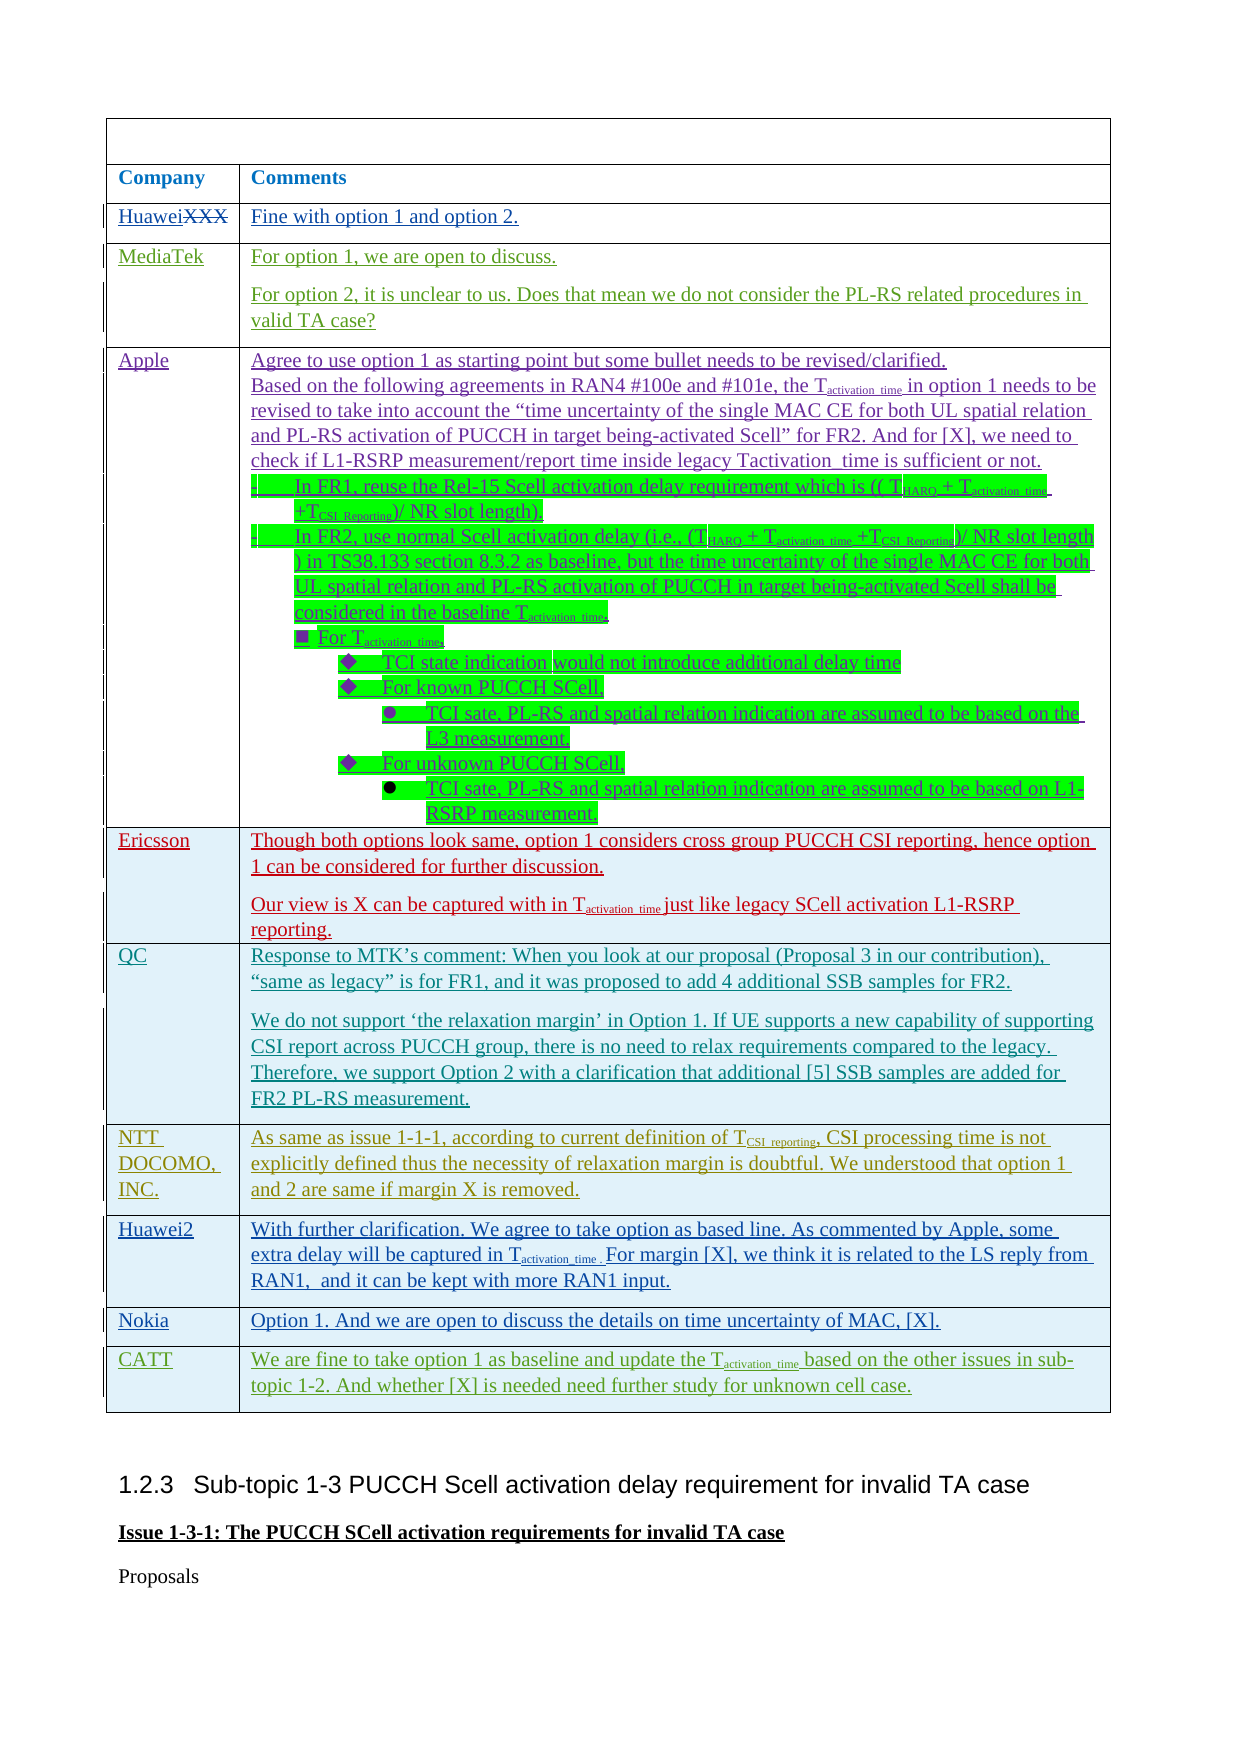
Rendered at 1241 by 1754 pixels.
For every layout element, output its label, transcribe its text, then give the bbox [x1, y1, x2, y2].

table_cell Company [107, 165, 239, 203]
table_cell Comments [240, 165, 1110, 203]
table_cell [107, 204, 239, 243]
text Issue 1-3-1: The PUCCH SCell activation requirements for invalid TA case [118, 1520, 1122, 1544]
table_cell [107, 348, 239, 827]
table_cell [107, 244, 239, 347]
table_cell [240, 244, 1110, 347]
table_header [107, 119, 1110, 164]
table_cell [240, 348, 1110, 827]
table_cell [240, 204, 1110, 243]
text Proposals [118, 1564, 1122, 1588]
subtitle Sub-topic 1-3 PUCCH Scell activation delay requirement for invalid TA case [118, 1470, 1122, 1499]
